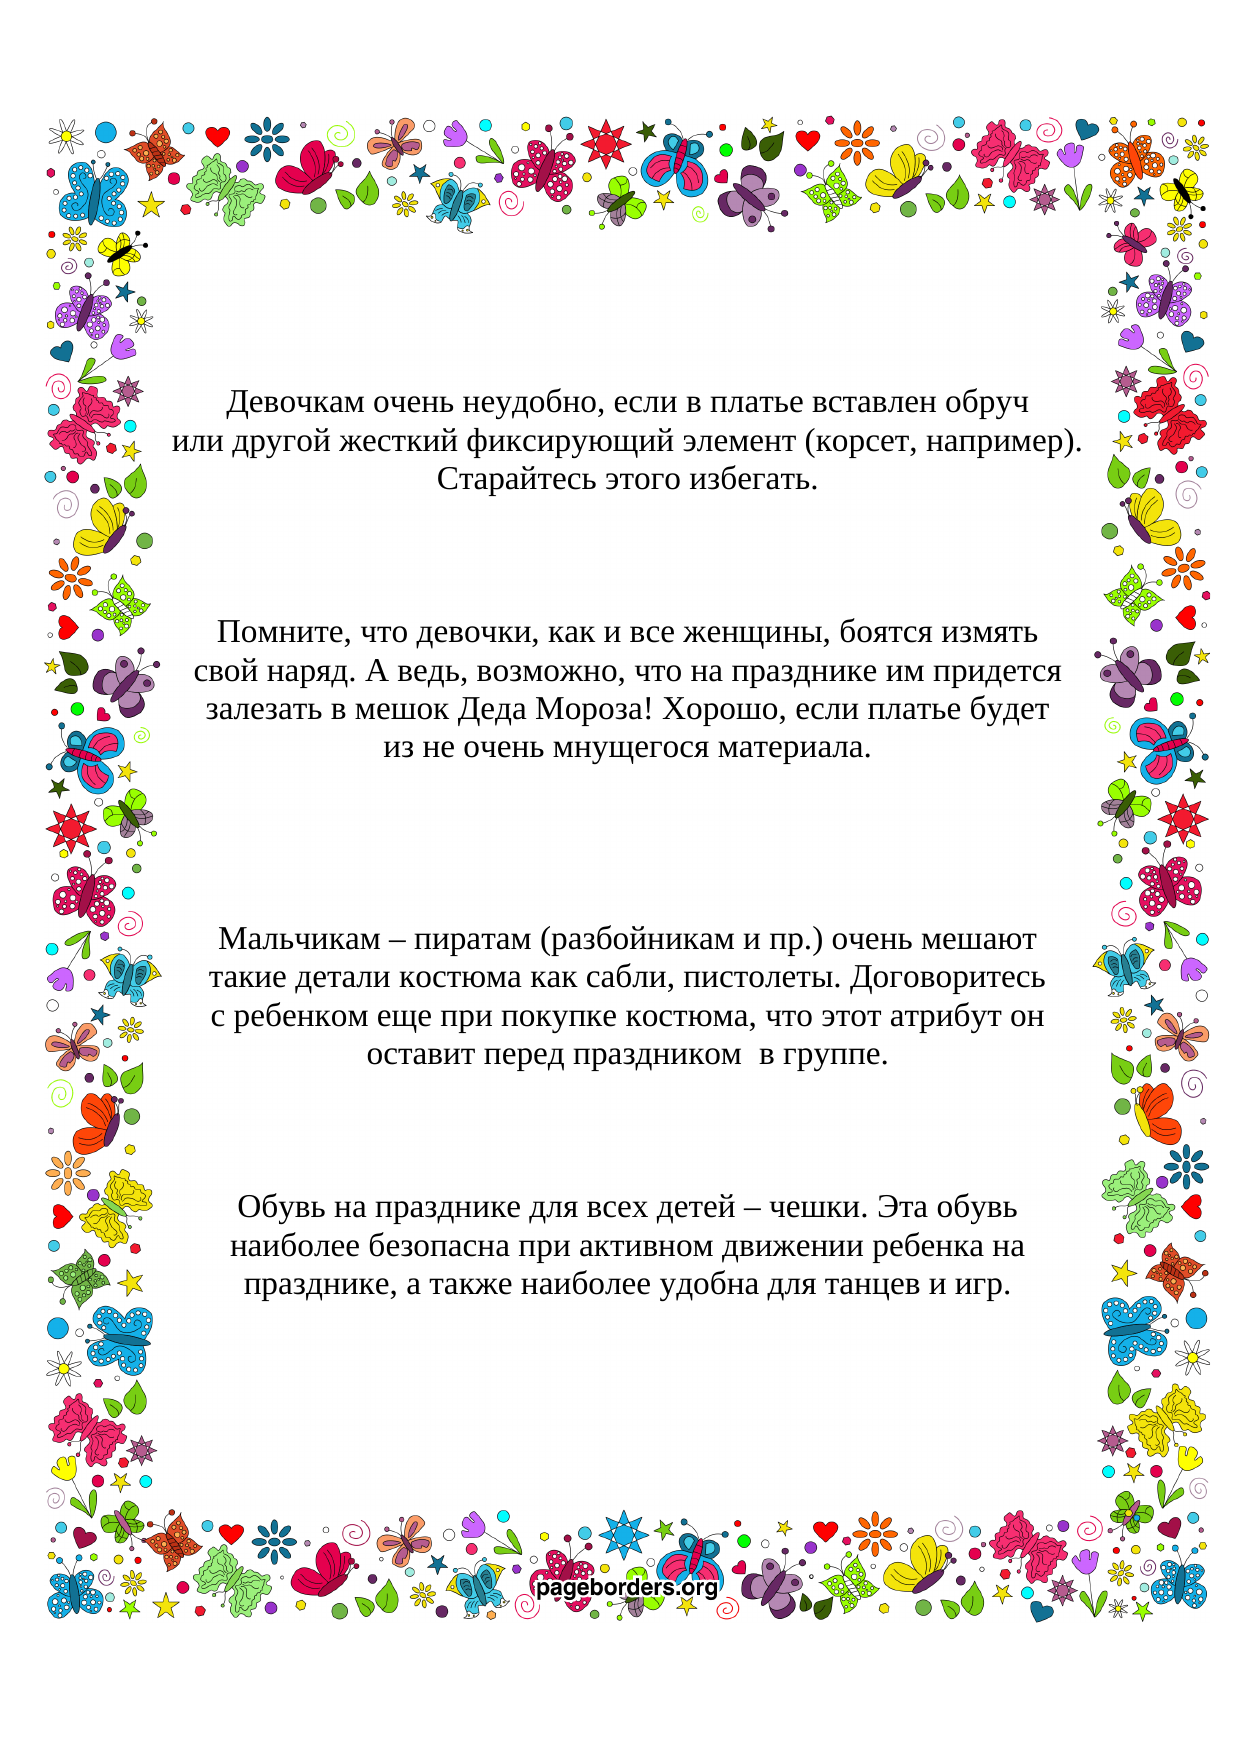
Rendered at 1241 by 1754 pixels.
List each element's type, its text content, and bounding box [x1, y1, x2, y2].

text залезать в мешок Деда Мороза! Хорошо, если платье будет [44, 688, 1211, 727]
text празднике, а также наиболее удобна для танцев и игр. [44, 1263, 1211, 1302]
text такие детали костюма как сабли, пистолеты. Договоритесь [44, 957, 1211, 995]
text с ребенком еще при покупке костюма, что этот атрибут он [44, 995, 1211, 1033]
text оставит перед праздником в группе. [44, 1033, 1211, 1072]
text из не очень мнущегося материала. [44, 727, 1211, 765]
picture [43, 114, 1211, 1623]
text Обувь на празднике для всех детей – чешки. Эта обувь [44, 1187, 1211, 1225]
text Мальчикам – пиратам (разбойникам и пр.) очень мешают [44, 918, 1211, 957]
text или другой жесткий фиксирующий элемент (корсет, например). [44, 420, 1211, 458]
text Старайтесь этого избегать. [44, 458, 1211, 497]
text наиболее безопасна при активном движении ребенка на [44, 1225, 1211, 1263]
text Девочкам очень неудобно, если в платье вставлен обруч [44, 382, 1211, 420]
text Помните, что девочки, как и все женщины, боятся измять [44, 612, 1211, 650]
text свой наряд. А ведь, возможно, что на празднике им придется [44, 650, 1211, 688]
